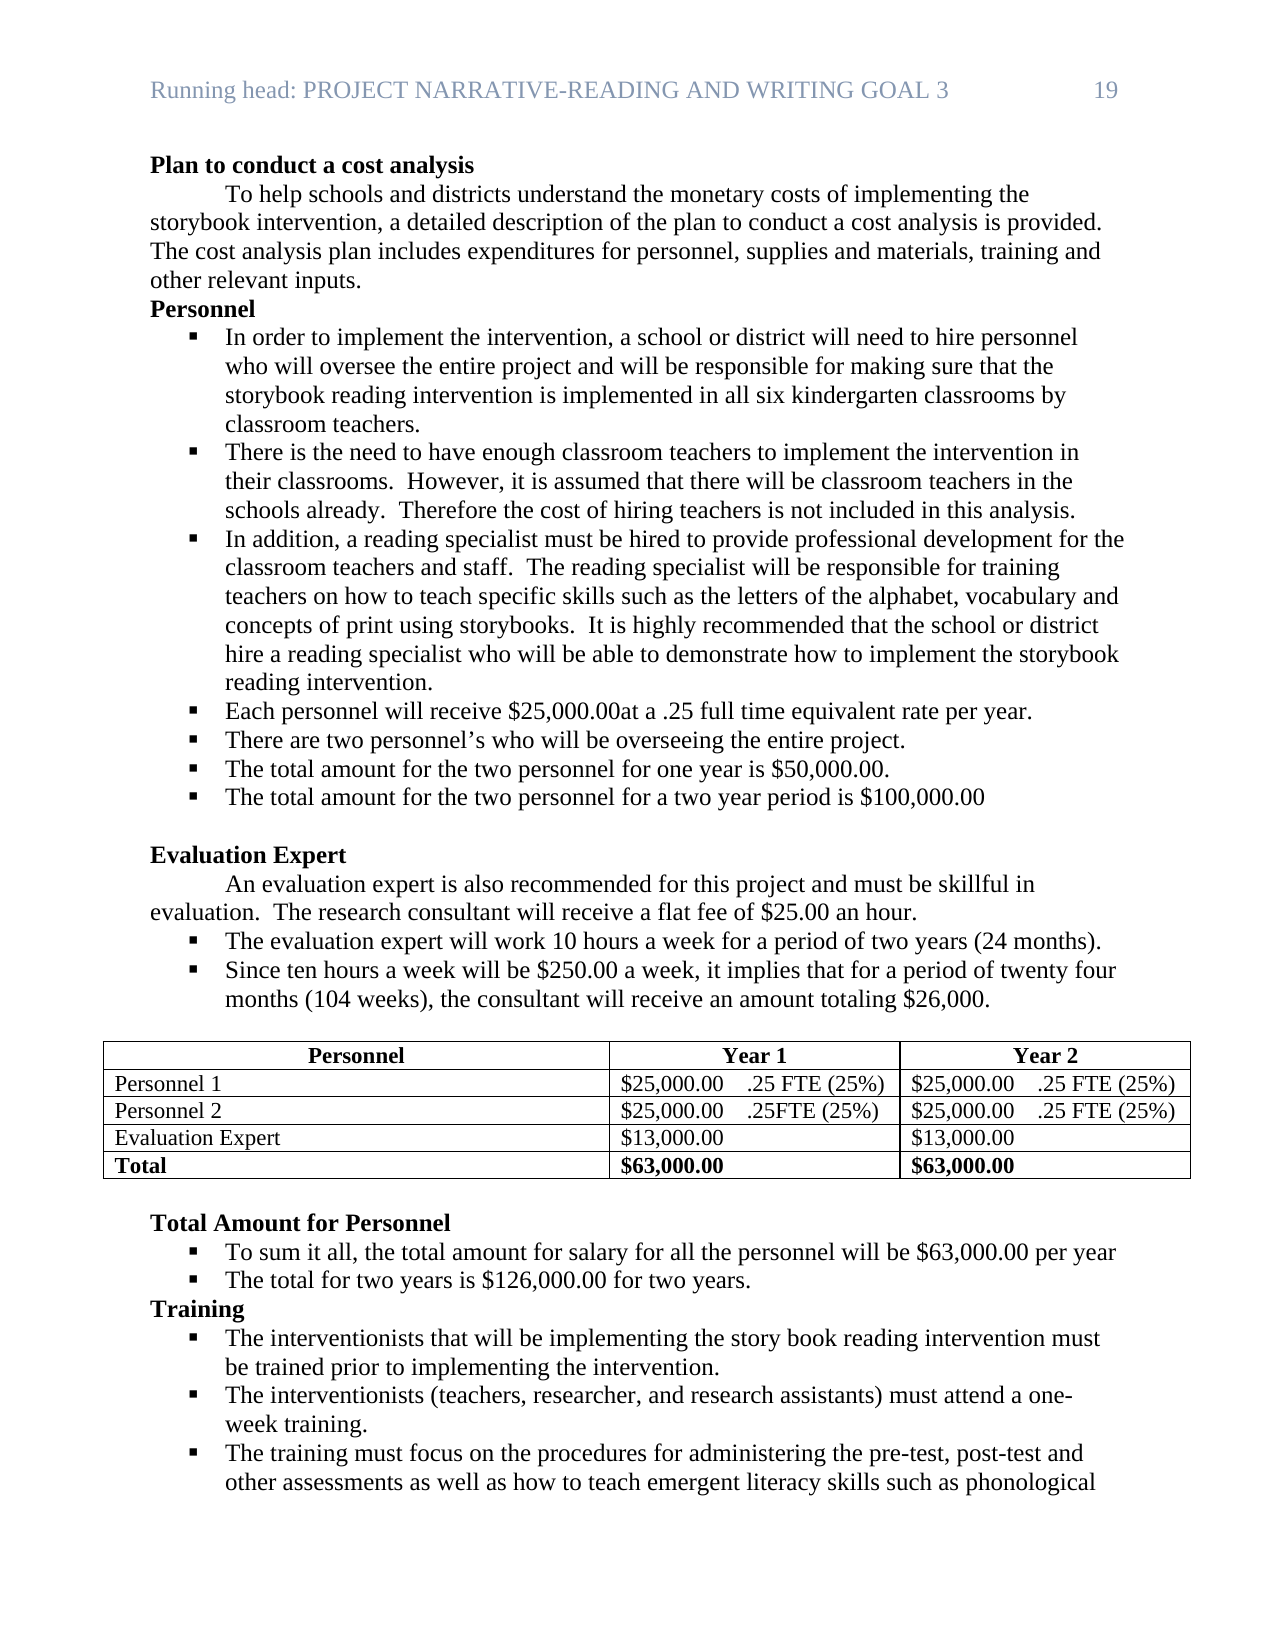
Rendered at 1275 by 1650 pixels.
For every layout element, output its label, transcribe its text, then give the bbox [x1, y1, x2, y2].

list The total amount for the two personnel for one year is $50,000.00. [187, 754, 1125, 782]
table_cell $25,000.00 .25 FTE (25%) [610, 1070, 899, 1096]
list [187, 1438, 1125, 1496]
table_cell $25,000.00 .25 FTE (25%) [901, 1070, 1190, 1096]
list The total amount for the two personnel for a two year period is $100,000.00 [187, 782, 1125, 811]
list In order to implement the intervention, a school or district will need to hire personnel who will oversee the entire project and will be responsible for making sure that the storybook reading intervention is implemented in all six kindergarten classrooms by classroom teachers. [187, 322, 1125, 437]
list Each personnel will receive $25,000.00at a .25 full time equivalent rate per year. [187, 696, 1125, 725]
text Personnel [150, 294, 1125, 322]
list The total for two years is $126,000.00 for two years. [187, 1266, 1125, 1294]
list To sum it all, the total amount for salary for all the personnel will be $63,000.00 per year [187, 1237, 1125, 1266]
list Since ten hours a week will be $250.00 a week, it implies that for a period of twenty four months (104 weeks), the consultant will receive an amount totaling $26,000. [187, 955, 1125, 1012]
table_cell Personnel 1 [104, 1070, 609, 1096]
table_header Year 1 [610, 1042, 899, 1069]
table_cell $13,000.00 [610, 1125, 899, 1151]
table_cell $63,000.00 [610, 1152, 899, 1178]
table_cell $25,000.00 .25 FTE (25%) [901, 1097, 1190, 1123]
text To help schools and districts understand the monetary costs of implementing the storybook intervention, a detailed description of the plan to conduct a cost analysis is provided. The cost analysis plan includes expenditures for personnel, supplies and materials, training and other relevant inputs. [150, 179, 1125, 294]
table_cell $25,000.00 .25FTE (25%) [610, 1097, 899, 1123]
text Plan to conduct a cost analysis [150, 150, 1125, 179]
list There is the need to have enough classroom teachers to implement the intervention in their classrooms. However, it is assumed that there will be classroom teachers in the schools already. Therefore the cost of hiring teachers is not included in this analysis. [187, 437, 1125, 524]
list There are two personnel’s who will be overseeing the entire project. [187, 725, 1125, 754]
table_cell $63,000.00 [901, 1152, 1190, 1178]
list The evaluation expert will work 10 hours a week for a period of two years (24 months). [187, 926, 1125, 955]
list The interventionists (teachers, researcher, and research assistants) must attend a one-week training. [187, 1381, 1125, 1438]
text Evaluation Expert [150, 840, 1125, 869]
list In addition, a reading specialist must be hired to provide professional development for the classroom teachers and staff. The reading specialist will be responsible for training teachers on how to teach specific skills such as the letters of the alphabet, vocabulary and concepts of print using storybooks. It is highly recommended that the school or district hire a reading specialist who will be able to demonstrate how to implement the storybook reading intervention. [187, 524, 1125, 696]
table_cell Total [104, 1152, 609, 1178]
table_cell Personnel 2 [104, 1097, 609, 1123]
text Total Amount for Personnel [150, 1208, 1125, 1237]
text An evaluation expert is also recommended for this project and must be skillful in evaluation. The research consultant will receive a flat fee of $25.00 an hour. [150, 869, 1125, 926]
table_header Personnel [104, 1042, 609, 1069]
table_header Year 2 [901, 1042, 1190, 1069]
list The interventionists that will be implementing the story book reading intervention must be trained prior to implementing the intervention. [187, 1323, 1125, 1381]
table_cell Evaluation Expert [104, 1125, 609, 1151]
table_cell $13,000.00 [901, 1125, 1190, 1151]
text Training [150, 1294, 1125, 1323]
